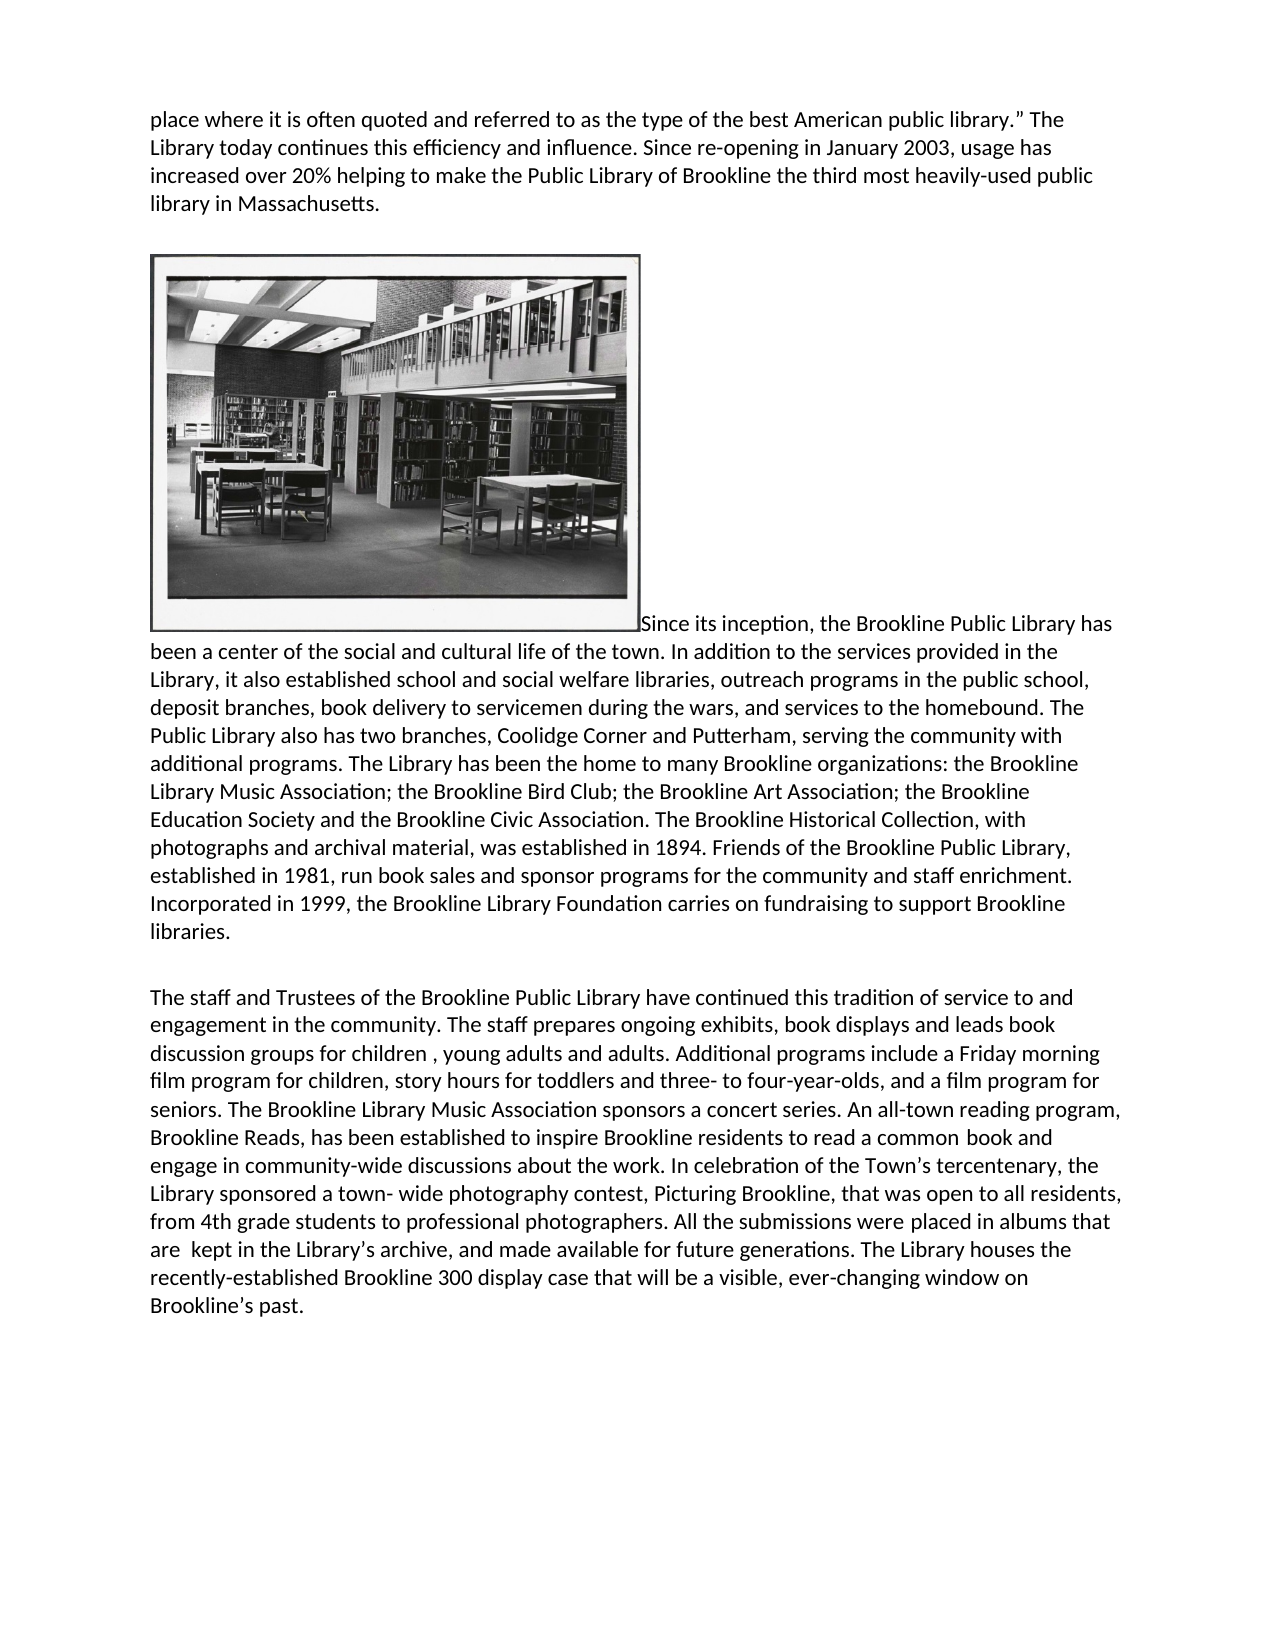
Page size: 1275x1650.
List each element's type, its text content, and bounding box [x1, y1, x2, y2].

picture [150, 254, 641, 632]
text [150, 105, 1125, 217]
text The staff and Trustees of the Brookline Public Library have continued this tradition of service to and engagement in the community. The staff prepares ongoing exhibits, book displays and leads book discussion groups for children , young adults and adults. Additional programs include a Friday morning film program for children, story hours for toddlers and three- to four-year-olds, and a film program for seniors. The Brookline Library Music Association sponsors a concert series. An all-town reading program, Brookline Reads, has been established to inspire Brookline residents to read a common book and engage in community-wide discussions about the work. In celebration of the Town’s tercentenary, the Library sponsored a town- wide photography contest, Picturing Brookline, that was open to all residents, from 4th grade students to professional photographers. All the submissions were placed in albums that are kept in the Library’s archive, and made available for future generations. The Library houses the recently-established Brookline 300 display case that will be a visible, ever-changing window on Brookline’s past. [150, 983, 1125, 1319]
